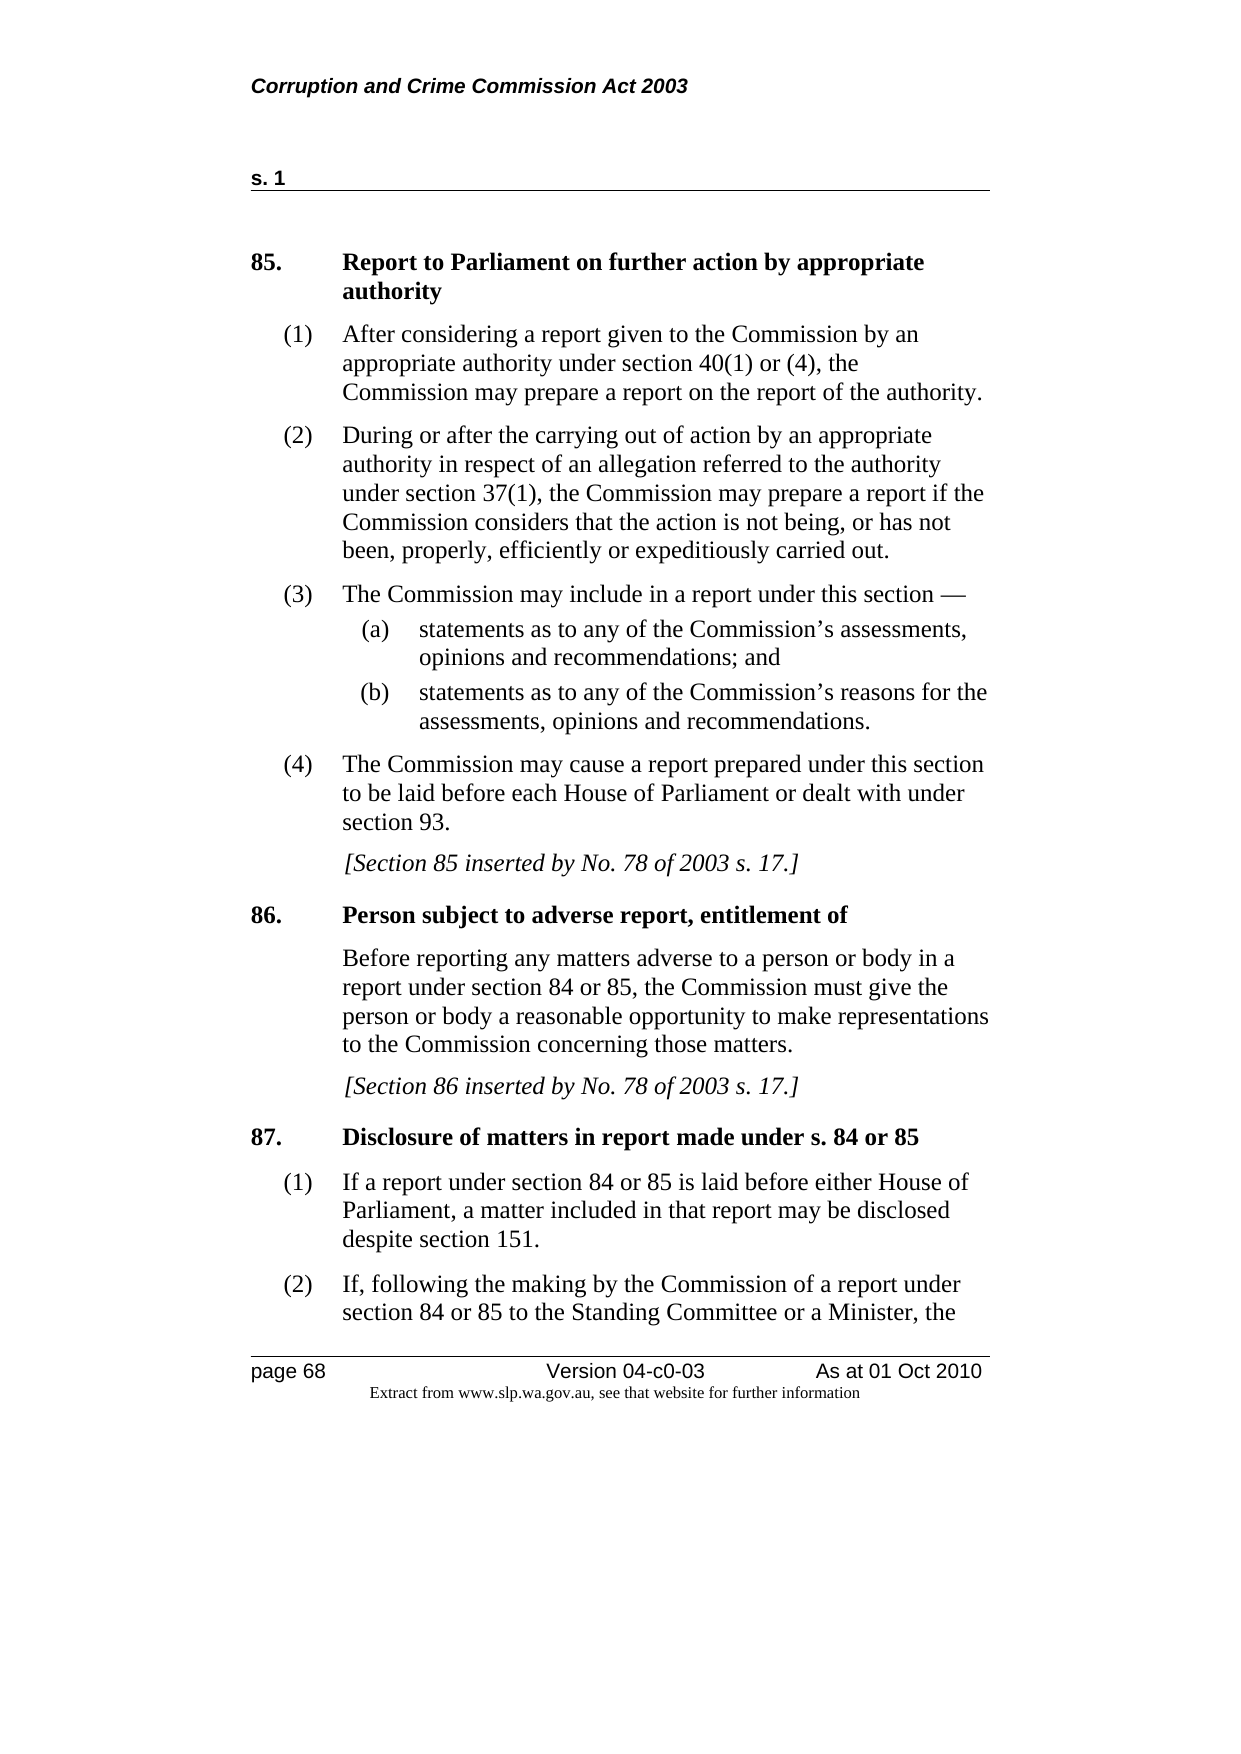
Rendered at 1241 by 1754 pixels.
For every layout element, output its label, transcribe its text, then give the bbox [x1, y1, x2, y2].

text [Section 85 inserted by No. 78 of 2003 s. 17.] [251, 848, 990, 877]
subtitle 85. Report to Parliament on further action by appropriate authority [251, 247, 990, 305]
text (1) After considering a report given to the Commission by an appropriate authority under section 40(1) or (4), the Commission may prepare a report on the report of the authority. [251, 319, 990, 406]
text (a) statements as to any of the Commission’s assessments, opinions and recommendations; and [251, 614, 990, 671]
text Before reporting any matters adverse to a person or body in a report under section 84 or 85, the Commission must give the person or body a reasonable opportunity to make representations to the Commission concerning those matters. [251, 943, 990, 1058]
text (b) statements as to any of the Commission’s reasons for the assessments, opinions and recommendations. [251, 677, 990, 735]
text (2) During or after the carrying out of action by an appropriate authority in respect of an allegation referred to the authority under section 37(1), the Commission may prepare a report if the Commission considers that the action is not being, or has not been, properly, efficiently or expeditiously carried out. [251, 420, 990, 564]
text (4) The Commission may cause a report prepared under this section to be laid before each House of Parliament or dealt with under section 93. [251, 749, 990, 836]
text (3) The Commission may include in a report under this section — [251, 579, 990, 607]
subtitle 87. Disclosure of matters in report made under s. 84 or 85 [251, 1122, 990, 1151]
text [Section 86 inserted by No. 78 of 2003 s. 17.] [251, 1071, 990, 1099]
subtitle 86. Person subject to adverse report, entitlement of [251, 900, 990, 929]
text (1) If a report under section 84 or 85 is laid before either House of Parliament, a matter included in that report may be disclosed despite section 151. [251, 1167, 990, 1253]
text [251, 1269, 990, 1326]
